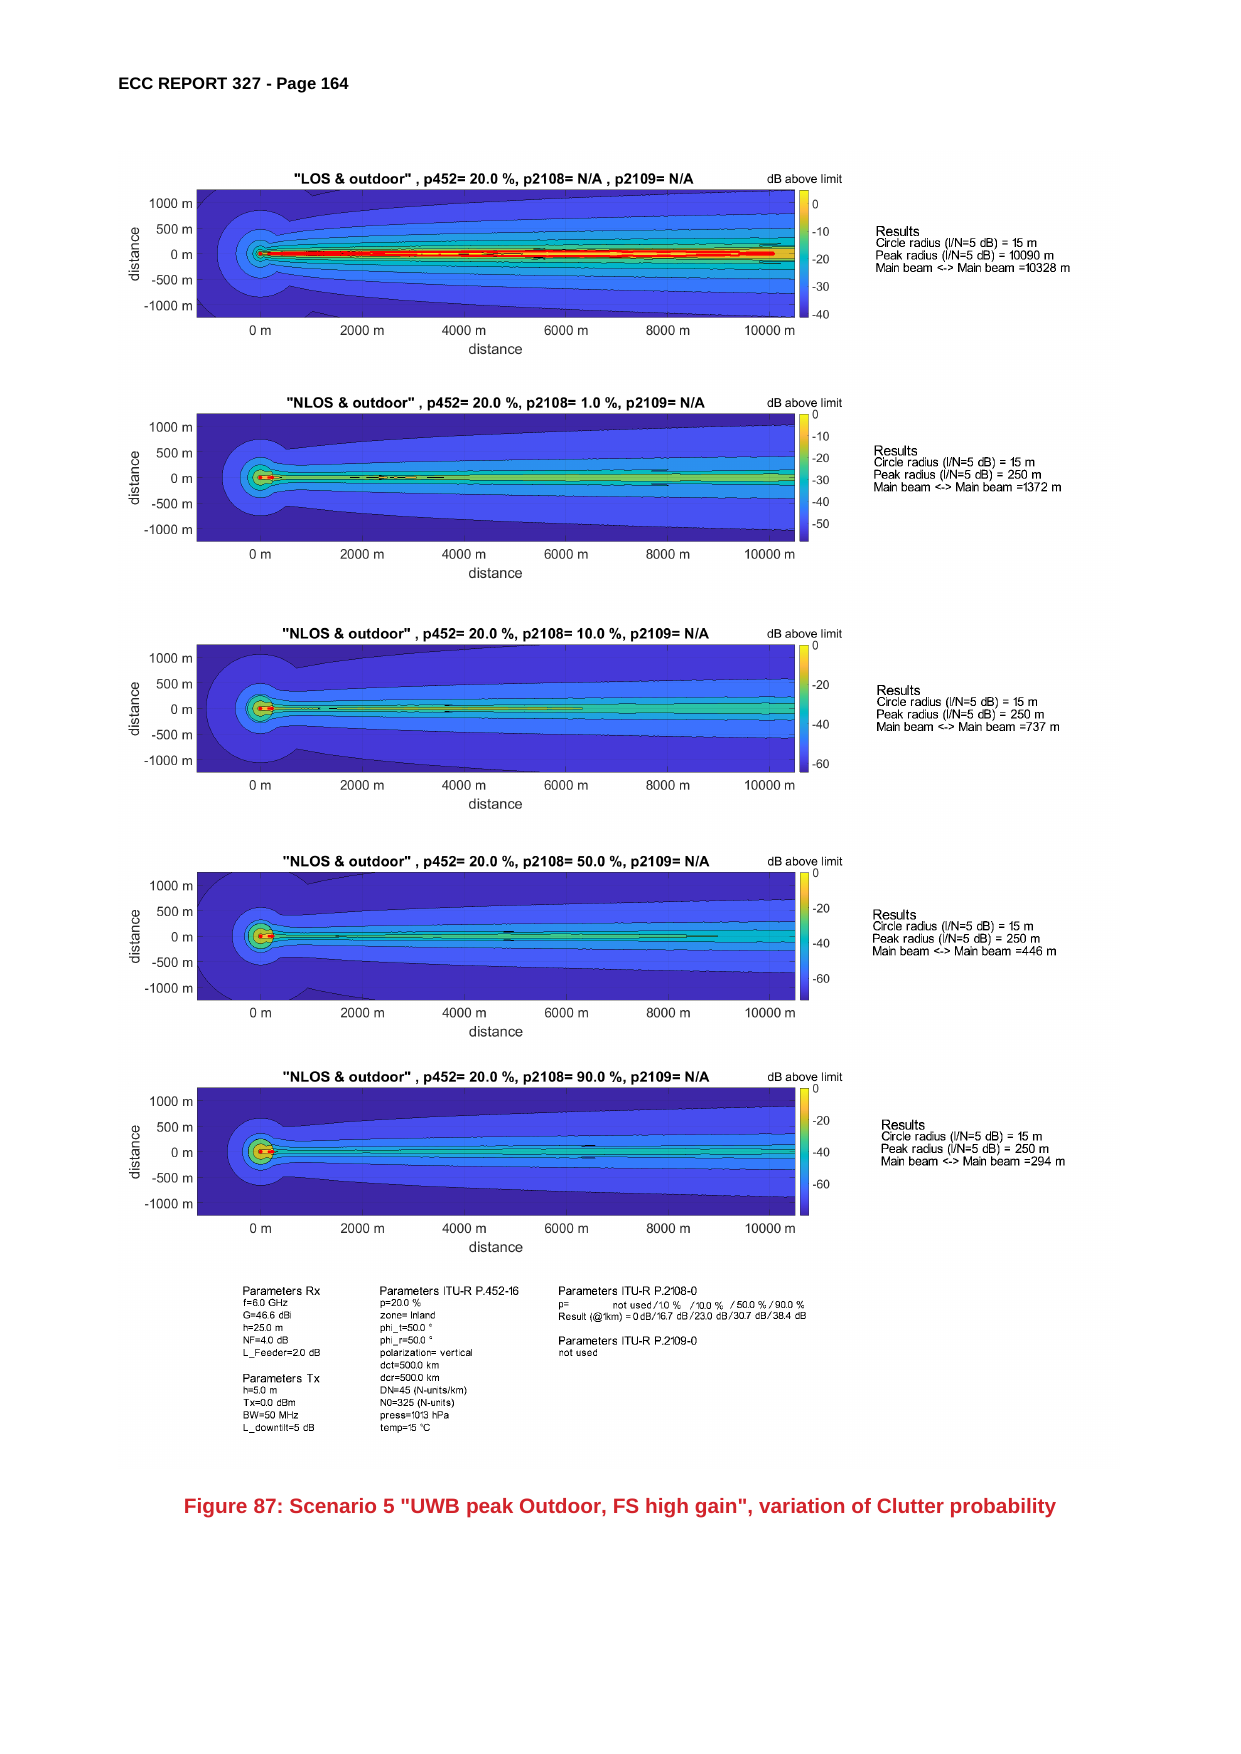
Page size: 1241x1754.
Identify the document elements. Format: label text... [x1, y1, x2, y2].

picture [118, 150, 1120, 1469]
